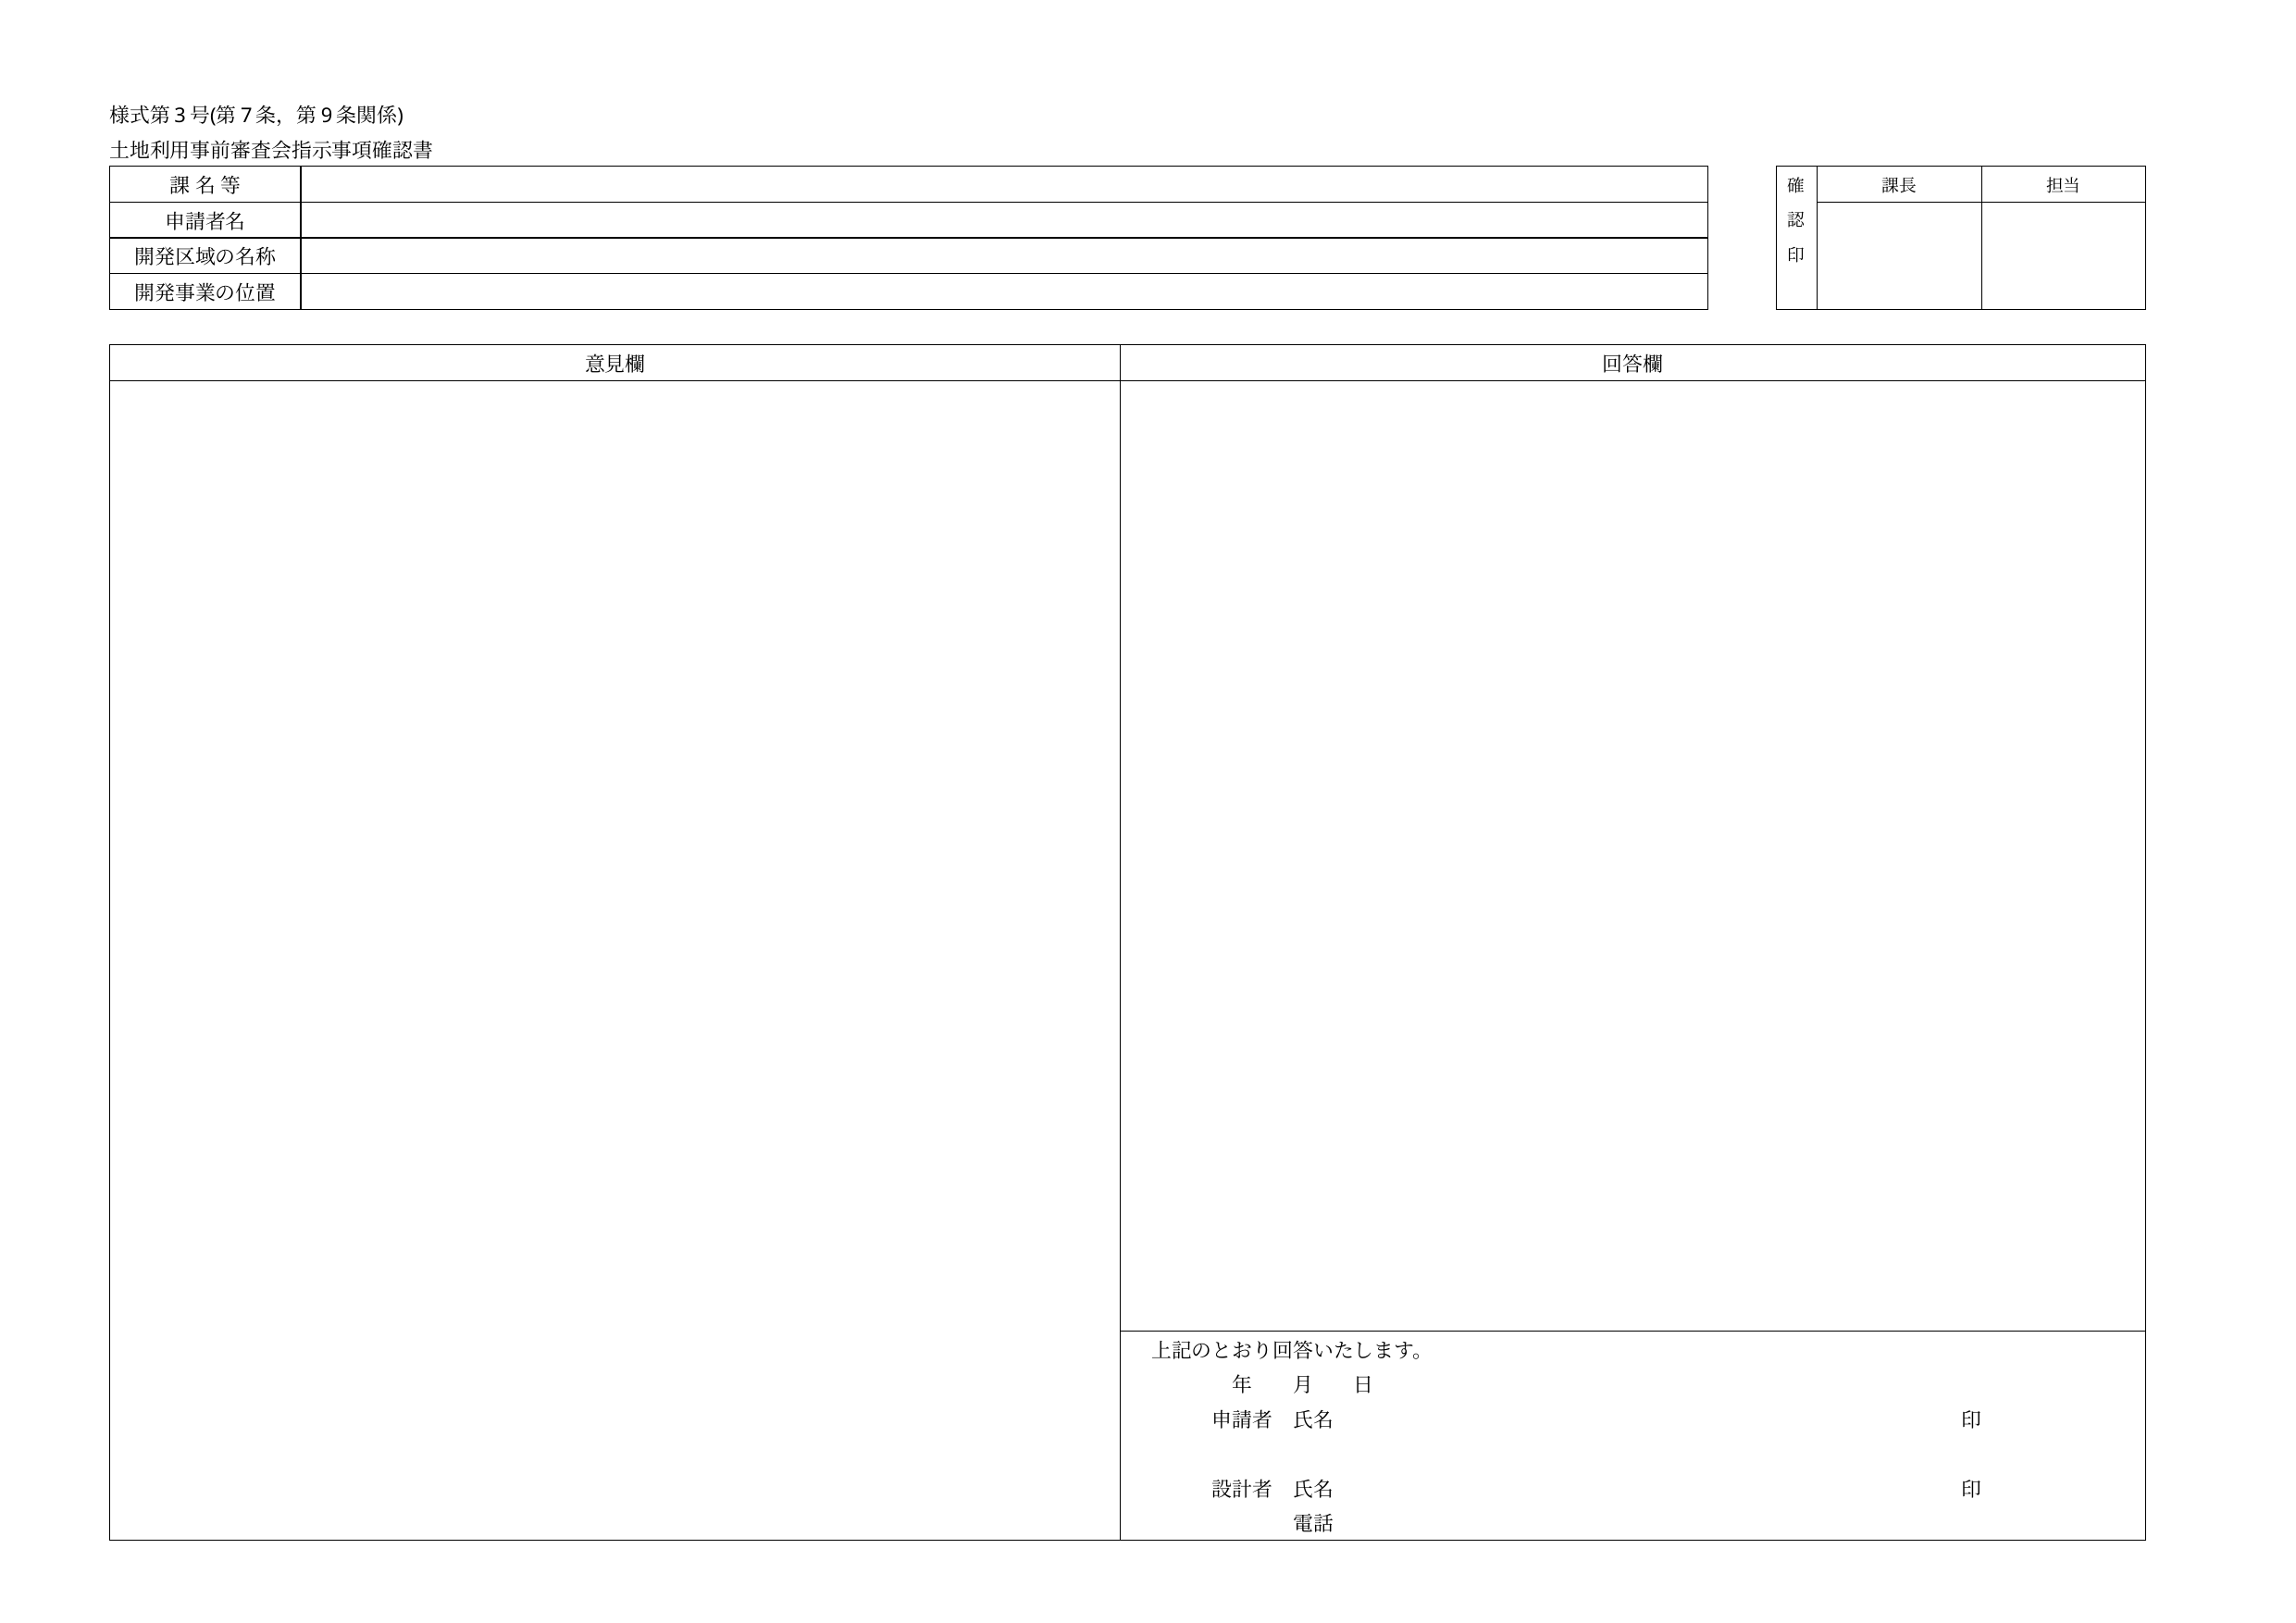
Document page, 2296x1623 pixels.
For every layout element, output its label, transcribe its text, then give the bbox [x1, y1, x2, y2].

table_header 担当 [1982, 167, 2145, 202]
table_cell 開発区域の名称 [110, 239, 300, 273]
table_cell [302, 203, 1707, 237]
table_header 意見欄 [110, 345, 1120, 380]
table_cell [110, 381, 1120, 1540]
table_cell [1818, 203, 1981, 308]
text 土地利用事前審査会指示事項確認書 [109, 131, 2240, 166]
table_header [1708, 166, 1776, 308]
table_cell [302, 274, 1707, 308]
table_header 課 名 等 [110, 167, 300, 202]
table_cell [302, 239, 1707, 273]
table_header 回答欄 [1121, 345, 2145, 380]
table_header 確認印 [1777, 167, 1817, 308]
table_cell [1121, 381, 2145, 1331]
table_header [302, 167, 1707, 202]
table_cell 申請者名 [110, 203, 300, 237]
table_cell [1982, 203, 2145, 308]
table_cell 上記のとおり回答いたします。 年 月 日 申請者 氏名 印 設計者 氏名 印 電話 [1121, 1332, 2145, 1540]
table_header 課長 [1818, 167, 1981, 202]
table_cell 開発事業の位置 [110, 274, 300, 308]
text 様式第3号(第7条，第9条関係) [109, 96, 2240, 131]
